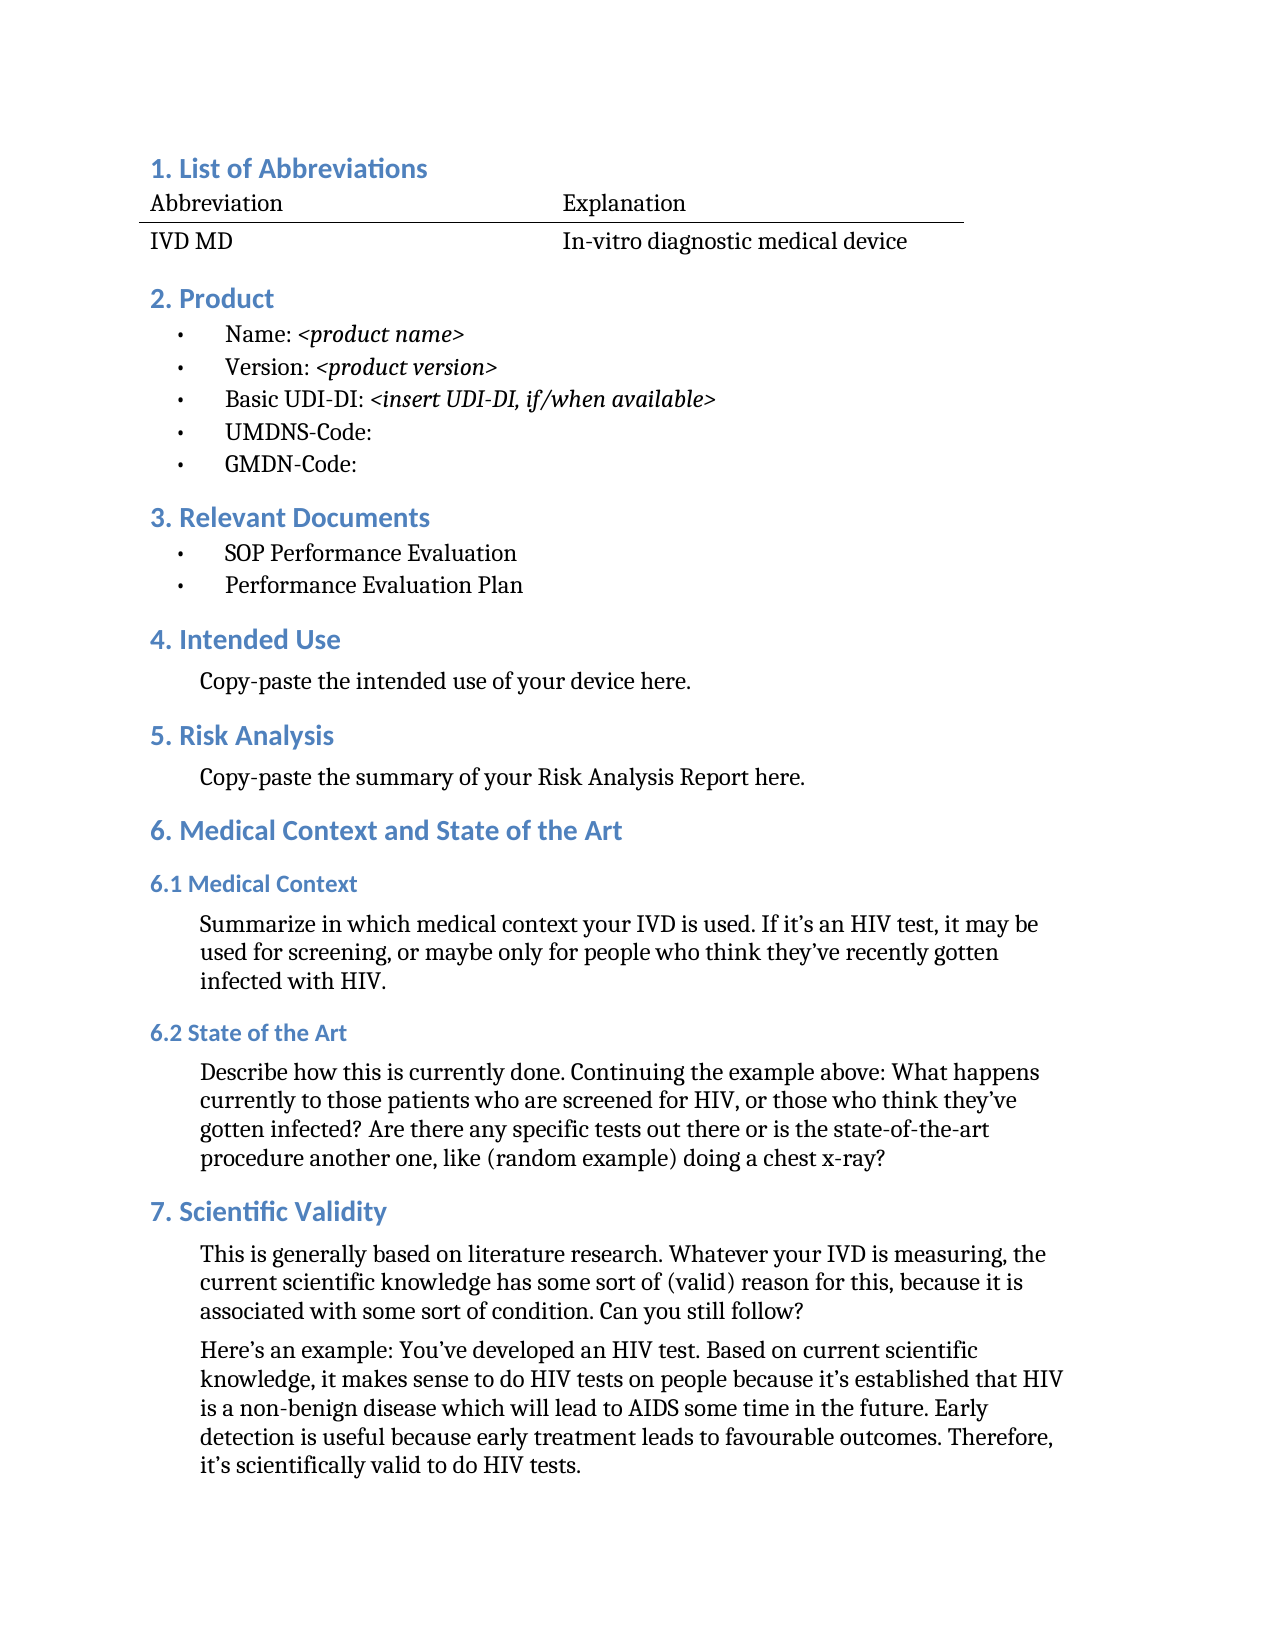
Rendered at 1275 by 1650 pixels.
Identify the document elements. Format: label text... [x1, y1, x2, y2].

subtitle 2. Product [150, 281, 1125, 316]
text Here’s an example: You’ve developed an HIV test. Based on current scientific knowledge, it makes sense to do HIV tests on people because it’s established that HIV is a non-benign disease which will lead to AIDS some time in the future. Early detection is useful because early treatment leads to favourable outcomes. Therefore, it’s scientifically valid to do HIV tests. [200, 1336, 1075, 1480]
text Copy-paste the intended use of your device here. [200, 667, 1075, 696]
list SOP Performance Evaluation [175, 539, 1125, 568]
table_cell IVD MD [139, 223, 551, 260]
list Performance Evaluation Plan [175, 571, 1125, 600]
subtitle 6.2 State of the Art [150, 1017, 1125, 1047]
subtitle 3. Relevant Documents [150, 499, 1125, 535]
table_header Explanation [551, 186, 964, 222]
subtitle 4. Intended Use [150, 621, 1125, 657]
subtitle 1. List of Abbreviations [150, 150, 1125, 186]
subtitle 6. Medical Context and State of the Art [150, 812, 1125, 848]
subtitle 5. Risk Analysis [150, 717, 1125, 752]
subtitle 7. Scientific Validity [150, 1193, 1125, 1229]
text Summarize in which medical context your IVD is used. If it’s an HIV test, it may be used for screening, or maybe only for people who think they’ve recently gotten infected with HIV. [200, 909, 1075, 996]
list UMDNS-Code: [175, 417, 1125, 446]
table_header Abbreviation [139, 186, 551, 222]
text This is generally based on literature research. Whatever your IVD is measuring, the current scientific knowledge has some sort of (valid) reason for this, because it is associated with some sort of condition. Can you still follow? [200, 1239, 1075, 1326]
list Basic UDI-DI: <insert UDI-DI, if/when available> [175, 385, 1125, 414]
list Version: <product version> [175, 352, 1125, 381]
subtitle 6.1 Medical Context [150, 869, 1125, 899]
text Copy-paste the summary of your Risk Analysis Report here. [200, 763, 1075, 791]
list Name: <product name> [175, 320, 1125, 349]
list GMDN-Code: [175, 450, 1125, 479]
text Describe how this is currently done. Continuing the example above: What happens currently to those patients who are screened for HIV, or those who think they’ve gotten infected? Are there any specific tests out there or is the state-of-the-art procedure another one, like (random example) doing a chest x-ray? [200, 1058, 1075, 1173]
table_cell In-vitro diagnostic medical device [551, 223, 964, 260]
